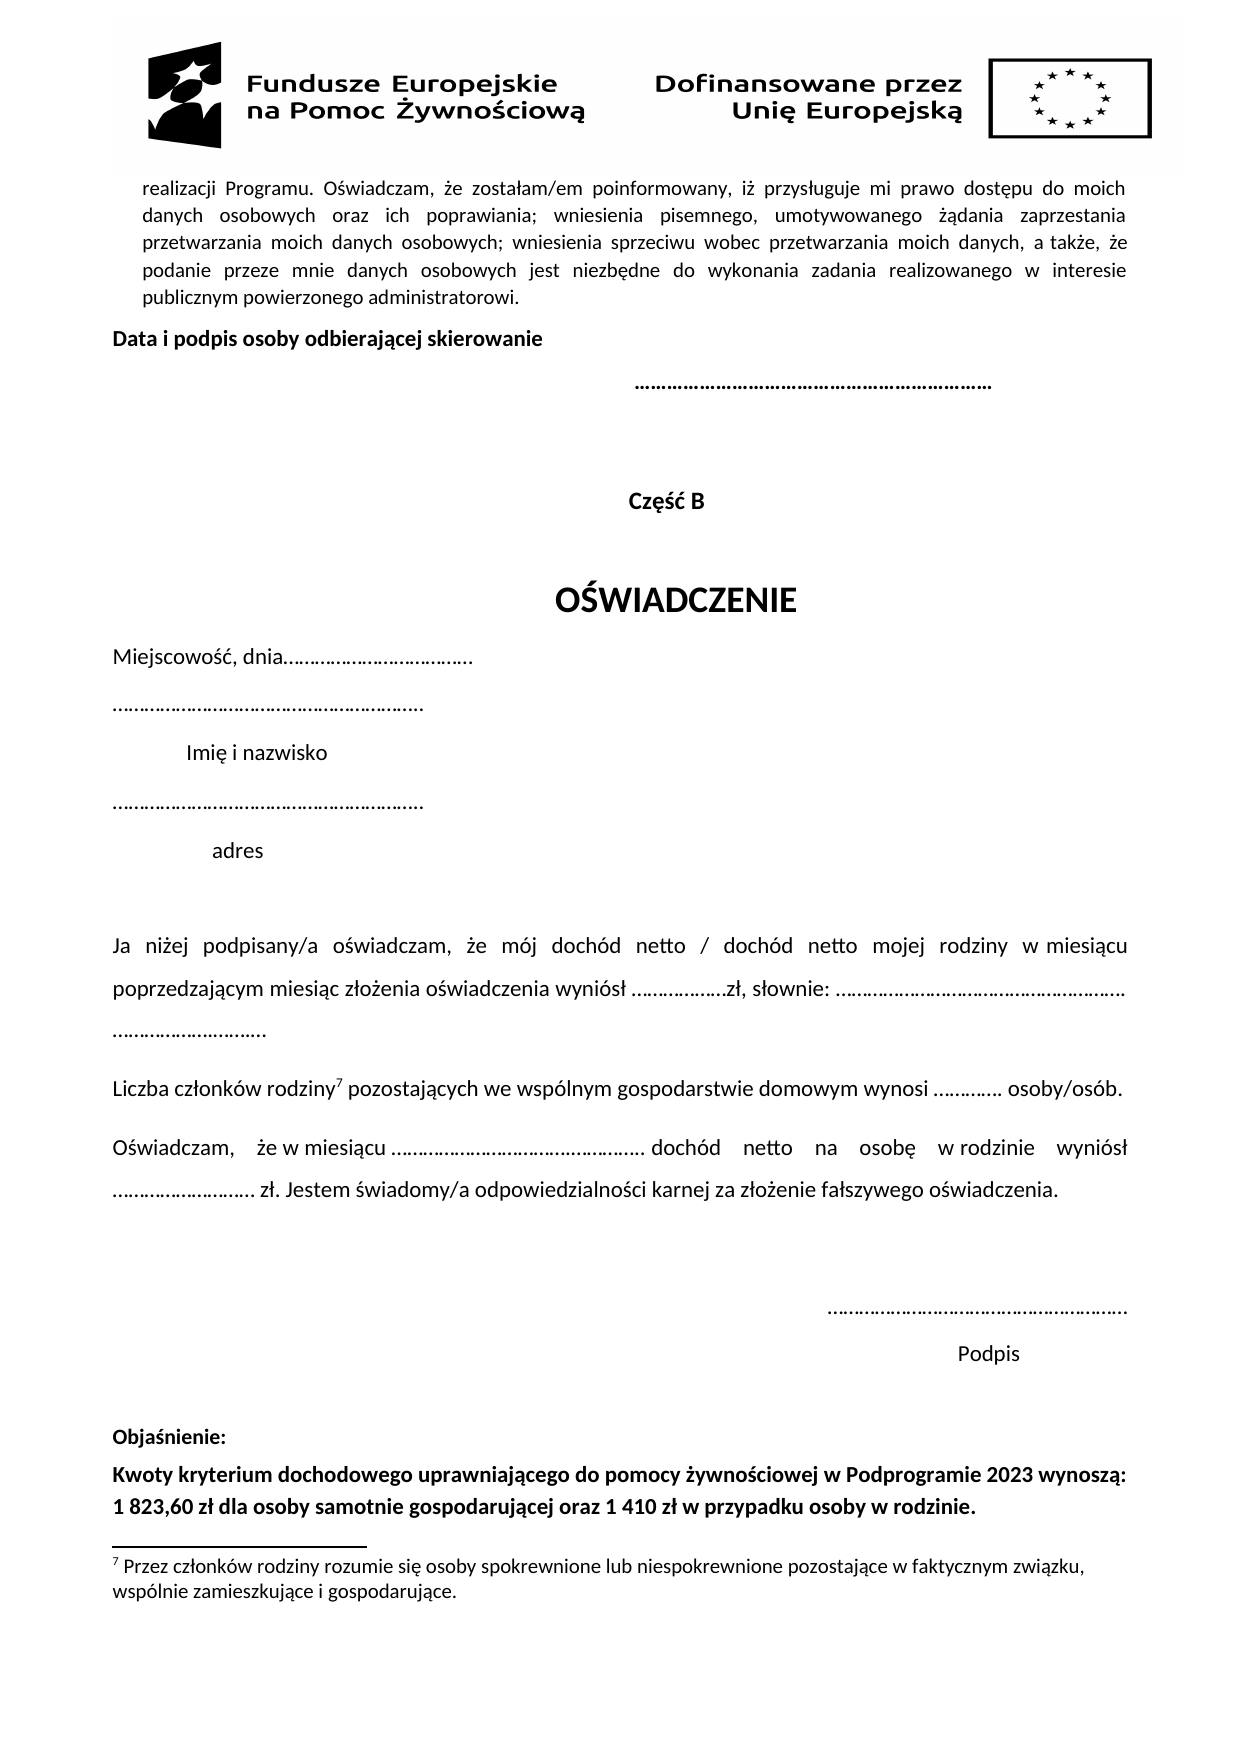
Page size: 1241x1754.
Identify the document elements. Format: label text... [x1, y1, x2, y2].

text ………………………………………………….. [112, 689, 1128, 717]
text Kwoty kryterium dochodowego uprawniającego do pomocy żywnościowej w Podprogramie 2023 wynoszą: 1 823,60 zł dla osoby samotnie gospodarującej oraz 1 410 zł w przypadku osoby w rodzinie. [112, 1460, 1128, 1520]
text Liczba członków rodziny pozostających we wspólnym gospodarstwie domowym wynosi …………. osoby/osób. [112, 1074, 1128, 1102]
text Ja niżej podpisany/a oświadczam, że mój dochód netto / dochód netto mojej rodziny w miesiącu poprzedzającym miesiąc złożenia oświadczenia wyniósł ………………zł, słownie: ……………………………………………….……………….…….… [112, 932, 1128, 1044]
text ………………………………………………………… [555, 367, 1128, 395]
text Objaśnienie: [112, 1423, 1128, 1449]
text ………………………………………………… [112, 1292, 1128, 1320]
text Część B [555, 486, 1128, 516]
text Oświadczam, że w miesiącu …………………………….………….. dochód netto na osobę w rodzinie wyniósł ……………………… zł. Jestem świadomy/a odpowiedzialności karnej za złożenie fałszywego oświadczenia. [112, 1133, 1128, 1203]
text adres [112, 836, 1128, 864]
text Podpis [776, 1339, 1128, 1367]
text Data i podpis osoby odbierającej skierowanie [112, 324, 1128, 352]
picture [112, 15, 1188, 175]
text Imię i nazwisko [112, 738, 1128, 766]
text ………………………………………………….. [112, 787, 1128, 815]
text OŚWIADCZENIE [112, 576, 1128, 622]
text Miejscowość, dnia……………………………… [112, 642, 1128, 671]
